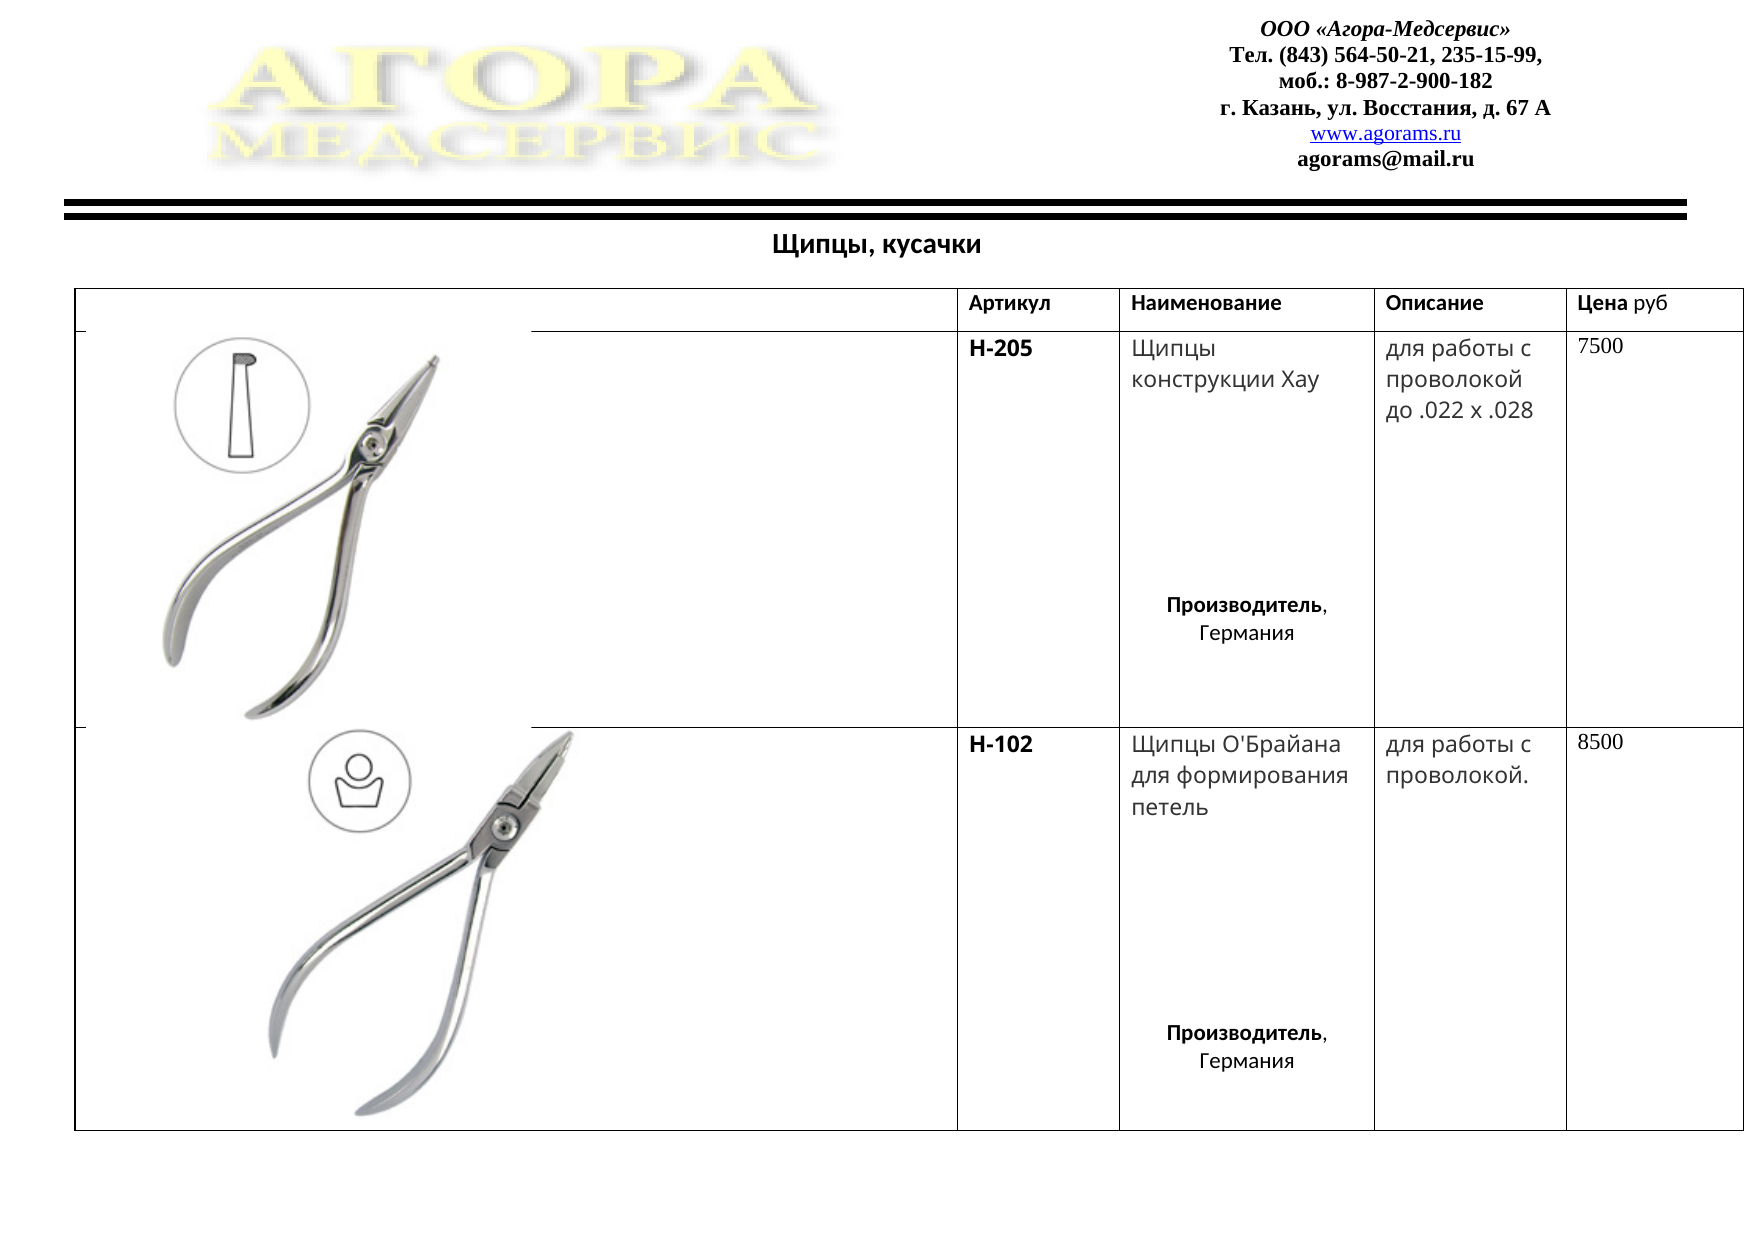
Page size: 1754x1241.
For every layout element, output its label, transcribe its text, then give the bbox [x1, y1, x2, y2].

table_cell H-205 [958, 332, 1119, 727]
table_cell [76, 728, 957, 1130]
table_cell 8500 [1567, 728, 1743, 1130]
table_header Цена руб [1567, 289, 1743, 331]
table_cell 7500 [1567, 332, 1743, 727]
text Щипцы, кусачки [75, 220, 1679, 261]
table_header ООО «Агора-Медсервис» Тел. (843) 564-50-21, 235-15-99, моб.: 8-987-2-900-182 г. Казань, ул. Восстания, д. 67 А www.agorams.ru agorams@mail.ru [1085, 15, 1687, 198]
table_cell Щипцы конструкции Хау Производитель, Германия [1120, 332, 1374, 727]
table_cell H-102 [958, 728, 1119, 1130]
table_cell [76, 332, 86, 727]
table_header [76, 289, 957, 331]
table_header Артикул [958, 289, 1119, 331]
table_header Описание [1375, 289, 1566, 331]
table_header [64, 15, 1085, 198]
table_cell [1375, 728, 1566, 1130]
table_cell для работы с проволокой до .022 х .028 [1375, 332, 1566, 727]
table_cell Щипцы О'Брайана для формирования петель Производитель, Германия [1120, 728, 1374, 1130]
table_header Наименование [1120, 289, 1374, 331]
picture [86, 331, 625, 1124]
table_cell [532, 332, 957, 727]
